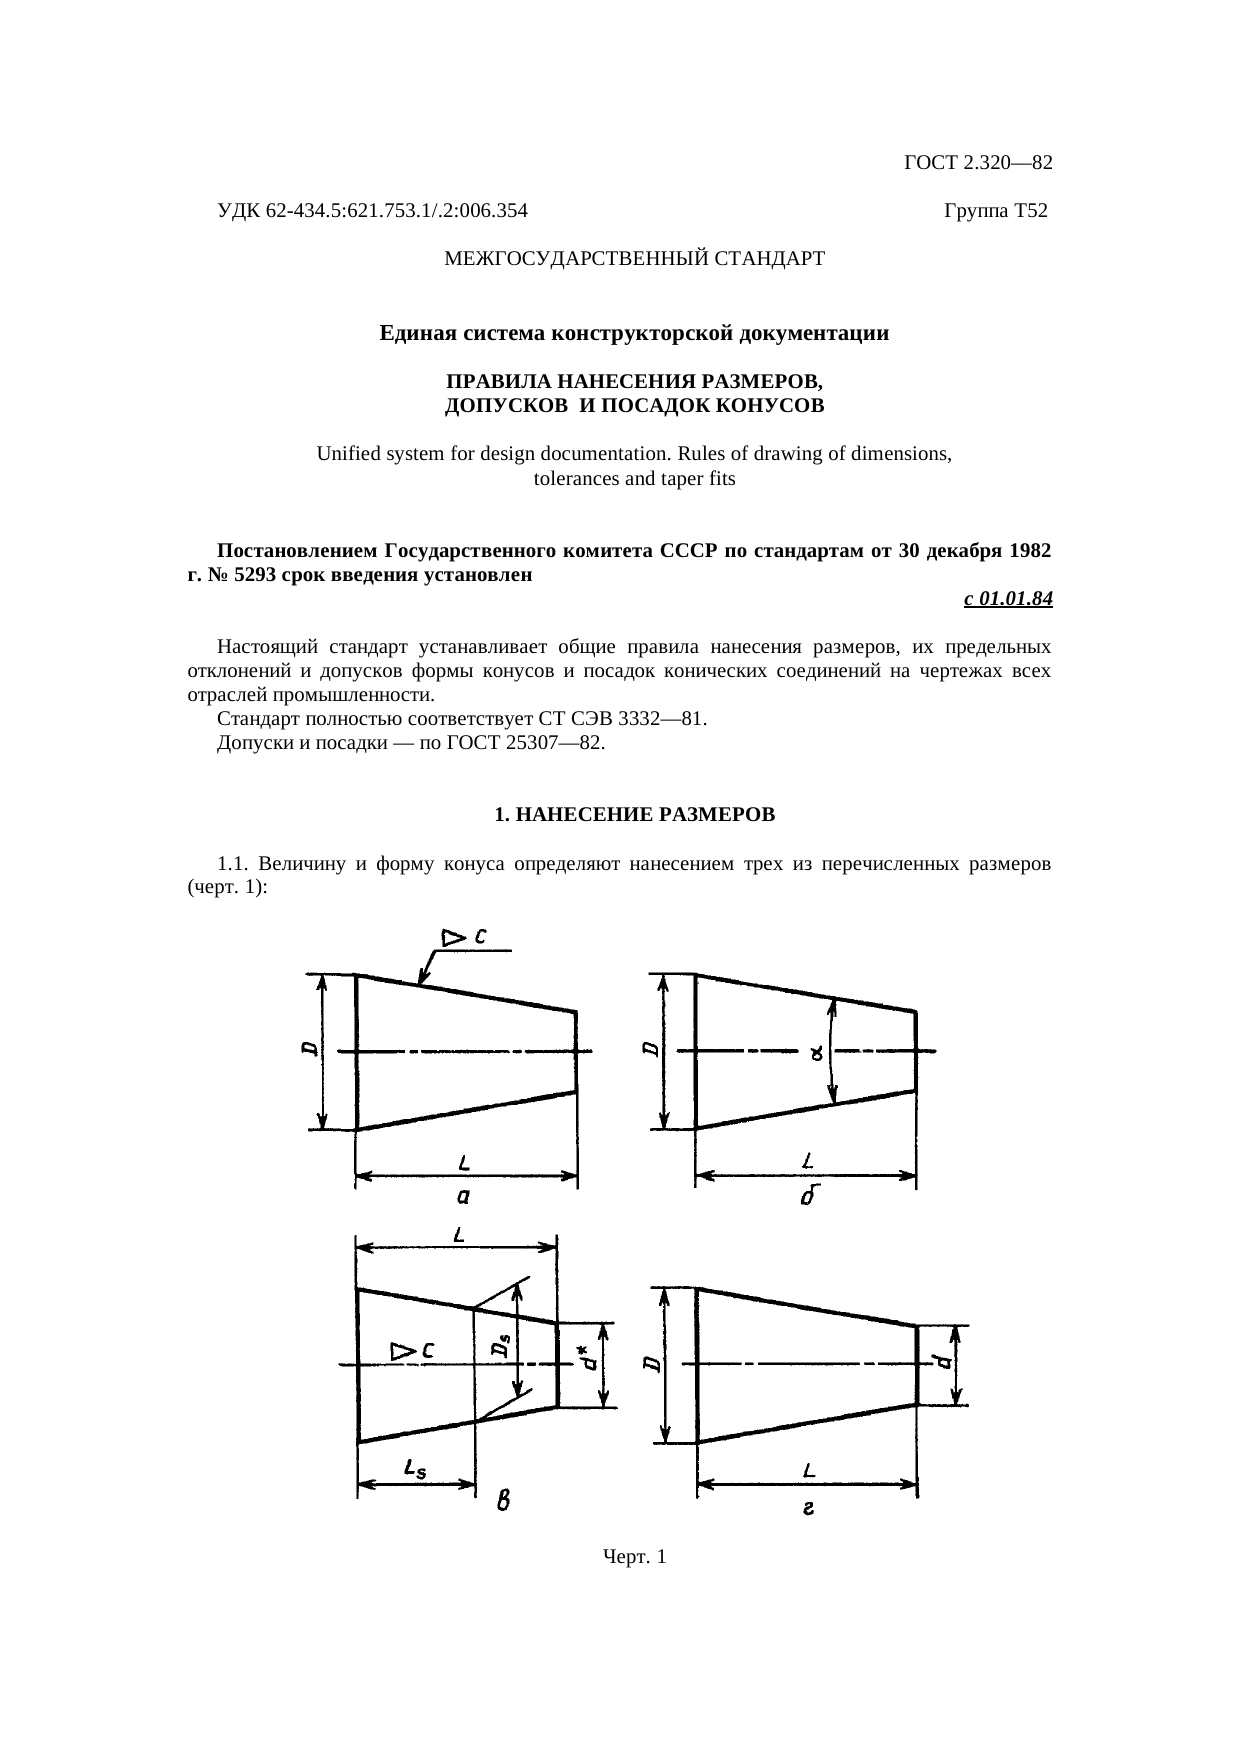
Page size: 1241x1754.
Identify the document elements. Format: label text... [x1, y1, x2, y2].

text tolerances and taper fits [187, 465, 1053, 489]
text Черт. 1 [187, 1543, 1053, 1568]
text Единая система конструкторской документации [187, 318, 1053, 345]
text Стандарт полностью соответствует СТ СЭВ 3332—81. [187, 706, 1053, 730]
text ГОСТ 2.320—82 [187, 150, 1053, 174]
text Допуски и посадки — по ГОСТ 25307—82. [187, 730, 1053, 754]
text с 01.01.84 [187, 586, 1053, 610]
text Настоящий стандарт устанавливает общие правила нанесения размеров, их предельных отклонений и допусков формы конусов и посадок конических соединений на чертежах всех отраслей промышленности. [187, 634, 1053, 706]
picture [294, 922, 976, 1520]
text 1.1. Величину и форму конуса определяют нанесением трех из перечисленных размеров (черт. 1): [187, 850, 1053, 898]
text Unified system for design documentation. Rules of drawing of dimensions, [187, 441, 1053, 465]
text УДК 62-434.5:621.753.1/.2:006.354 Группа Т52 [187, 198, 1053, 222]
text 1. НАНЕСЕНИЕ РАЗМЕРОВ [187, 802, 1053, 826]
text ДОПУСКОВ И ПОСАДОК КОНУСОВ [187, 393, 1053, 417]
text МЕЖГОСУДАРСТВЕННЫЙ СТАНДАРТ [187, 246, 1053, 270]
text Постановлением Государственного комитета СССР по стандартам от 30 декабря 1982 г. № 5293 срок введения установлен [187, 537, 1053, 586]
text ПРАВИЛА НАНЕСЕНИЯ РАЗМЕРОВ, [187, 369, 1053, 393]
